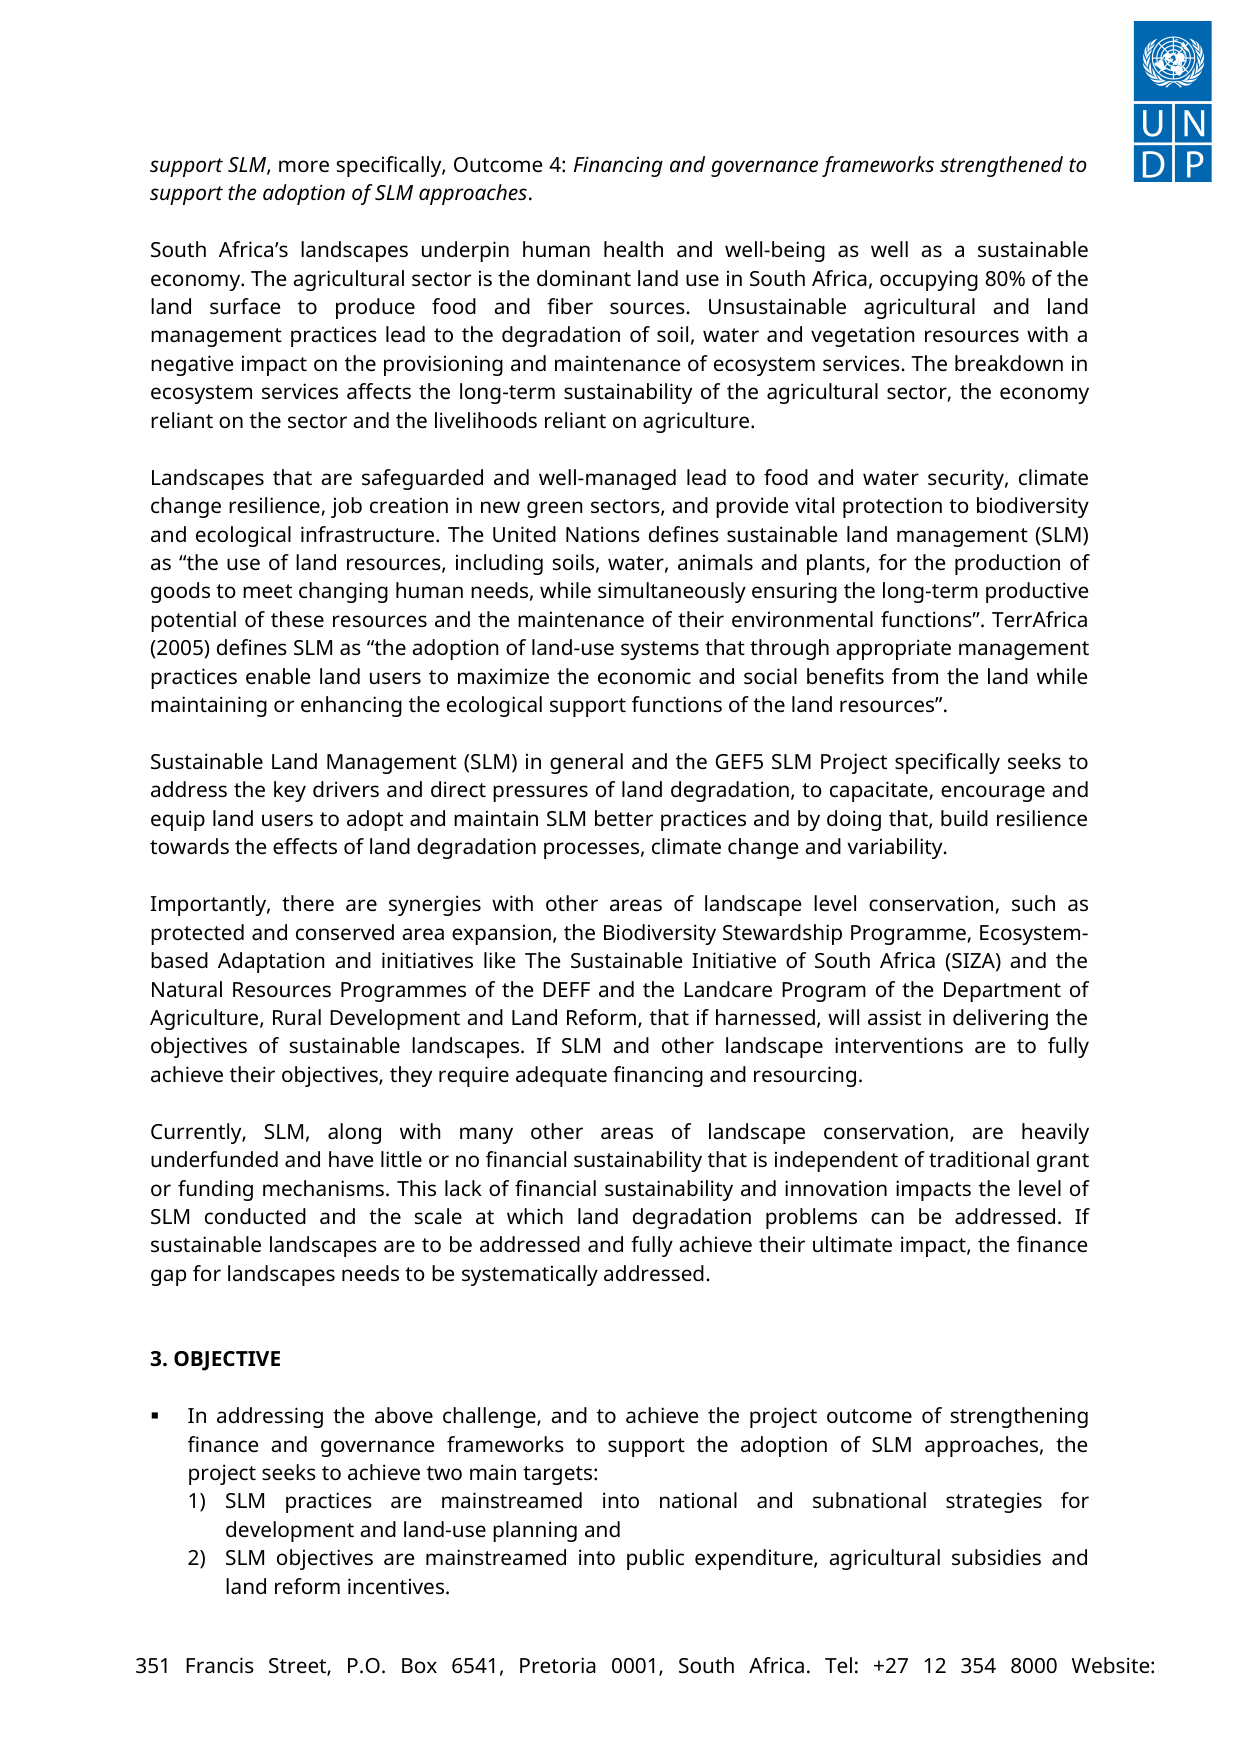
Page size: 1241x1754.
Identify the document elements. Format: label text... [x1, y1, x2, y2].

text 3. OBJECTIVE [150, 1344, 1090, 1373]
text Sustainable Land Management (SLM) in general and the GEF5 SLM Project specifically seeks to address the key drivers and direct pressures of land degradation, to capacitate, encourage and equip land users to adopt and maintain SLM better practices and by doing that, build resilience towards the effects of land degradation processes, climate change and variability. [150, 747, 1090, 861]
picture [1133, 21, 1212, 182]
text Landscapes that are safeguarded and well-managed lead to food and water security, climate change resilience, job creation in new green sectors, and provide vital protection to biodiversity and ecological infrastructure. The United Nations defines sustainable land management (SLM) as “the use of land resources, including soils, water, animals and plants, for the production of goods to meet changing human needs, while simultaneously ensuring the long-term productive potential of these resources and the maintenance of their environmental functions”. TerrAfrica (2005) defines SLM as “the adoption of land-use systems that through appropriate management practices enable land users to maximize the economic and social benefits from the land while maintaining or enhancing the ecological support functions of the land resources”. [150, 463, 1090, 719]
text Currently, SLM, along with many other areas of landscape conservation, are heavily underfunded and have little or no financial sustainability that is independent of traditional grant or funding mechanisms. This lack of financial sustainability and innovation impacts the level of SLM conducted and the scale at which land degradation problems can be addressed. If sustainable landscapes are to be addressed and fully achieve their ultimate impact, the finance gap for landscapes needs to be systematically addressed. [150, 1117, 1090, 1287]
text South Africa’s landscapes underpin human health and well-being as well as a sustainable economy. The agricultural sector is the dominant land use in South Africa, occupying 80% of the land surface to produce food and fiber sources. Unsustainable agricultural and land management practices lead to the degradation of soil, water and vegetation resources with a negative impact on the provisioning and maintenance of ecosystem services. The breakdown in ecosystem services affects the long-term sustainability of the agricultural sector, the economy reliant on the sector and the livelihoods reliant on agriculture. [150, 235, 1090, 434]
list In addressing the above challenge, and to achieve the project outcome of strengthening finance and governance frameworks to support the adoption of SLM approaches, the project seeks to achieve two main targets: [150, 1401, 1090, 1487]
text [150, 150, 1090, 207]
list SLM objectives are mainstreamed into public expenditure, agricultural subsidies and land reform incentives. [187, 1543, 1090, 1600]
text Importantly, there are synergies with other areas of landscape level conservation, such as protected and conserved area expansion, the Biodiversity Stewardship Programme, Ecosystem-based Adaptation and initiatives like The Sustainable Initiative of South Africa (SIZA) and the Natural Resources Programmes of the DEFF and the Landcare Program of the Department of Agriculture, Rural Development and Land Reform, that if harnessed, will assist in delivering the objectives of sustainable landscapes. If SLM and other landscape interventions are to fully achieve their objectives, they require adequate financing and resourcing. [150, 889, 1090, 1088]
list SLM practices are mainstreamed into national and subnational strategies for development and land-use planning and [187, 1487, 1090, 1543]
